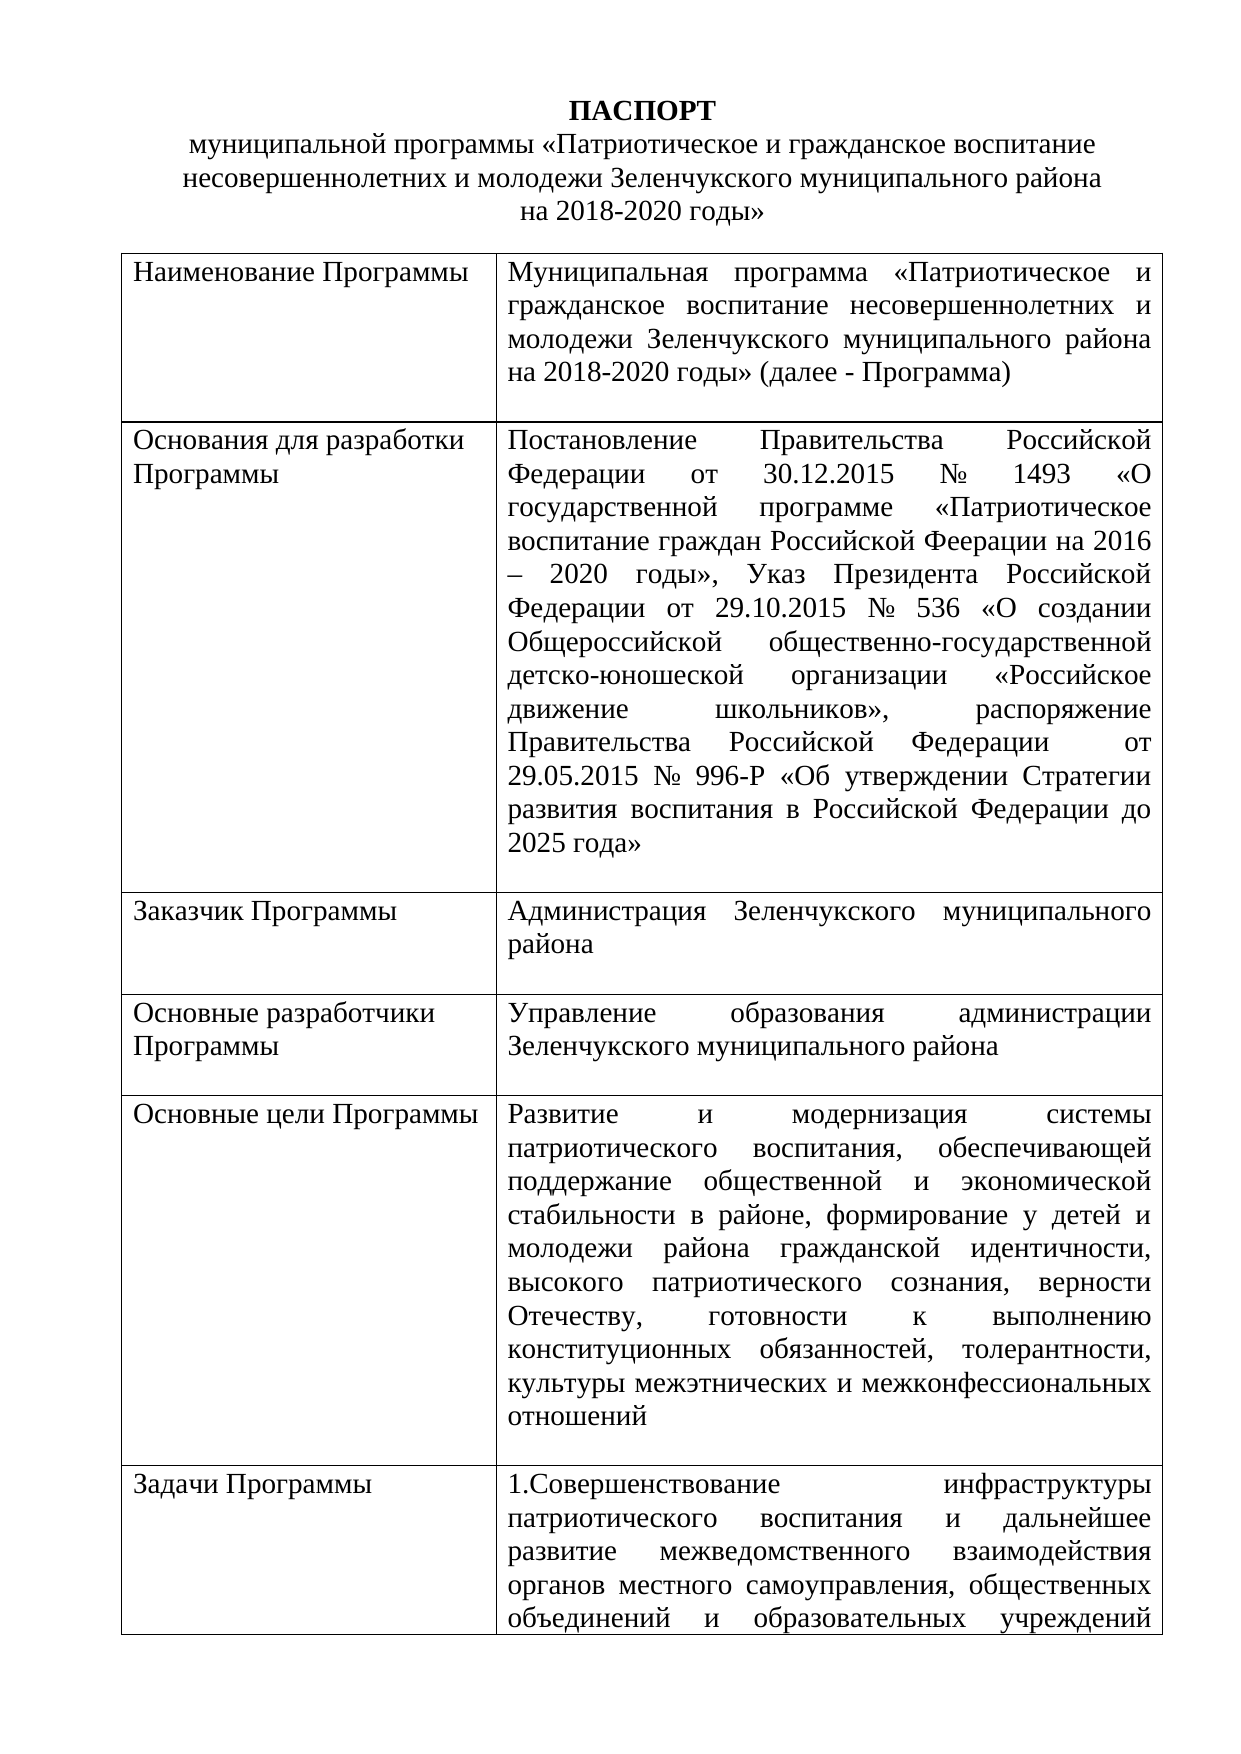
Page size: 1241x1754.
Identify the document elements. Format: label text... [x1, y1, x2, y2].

table_cell Задачи Программы [122, 1466, 496, 1634]
table_cell Основные разработчики Программы [122, 995, 496, 1095]
table_cell Администрация Зеленчукского муниципального района [497, 893, 1162, 994]
table_cell Заказчик Программы [122, 893, 496, 994]
table_cell Основания для разработки Программы [122, 423, 496, 892]
table_cell Постановление Правительства Российской Федерации от 30.12.2015 № 1493 «О государственной программе «Патриотическое воспитание граждан Российской Феерации на 2016 – 2020 годы», Указ Президента Российской Федерации от 29.10.2015 № 536 «О создании Общероссийской общественно-государственной детско-юношеской организации «Российское движение школьников», распоряжение Правительства Российской Федерации от 29.05.2015 № 996-Р «Об утверждении Стратегии развития воспитания в Российской Федерации до 2025 года» [497, 423, 1162, 892]
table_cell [497, 1466, 1162, 1634]
table_cell Основные цели Программы [122, 1096, 496, 1465]
table_header Наименование Программы [122, 254, 496, 421]
text муниципальной программы «Патриотическое и гражданское воспитание несовершеннолетних и молодежи Зеленчукского муниципального района [133, 126, 1152, 193]
text ПАСПОРТ [133, 93, 1152, 126]
table_cell Развитие и модернизация системы патриотического воспитания, обеспечивающей поддержание общественной и экономической стабильности в районе, формирование у детей и молодежи района гражданской идентичности, высокого патриотического сознания, верности Отечеству, готовности к выполнению конституционных обязанностей, толерантности, культуры межэтнических и межконфессиональных отношений [497, 1096, 1162, 1465]
text на 2018-2020 годы» [133, 193, 1152, 227]
table_cell Управление образования администрации Зеленчукского муниципального района [497, 995, 1162, 1095]
table_header Муниципальная программа «Патриотическое и гражданское воспитание несовершеннолетних и молодежи Зеленчукского муниципального района на 2018-2020 годы» (далее - Программа) [497, 254, 1162, 421]
